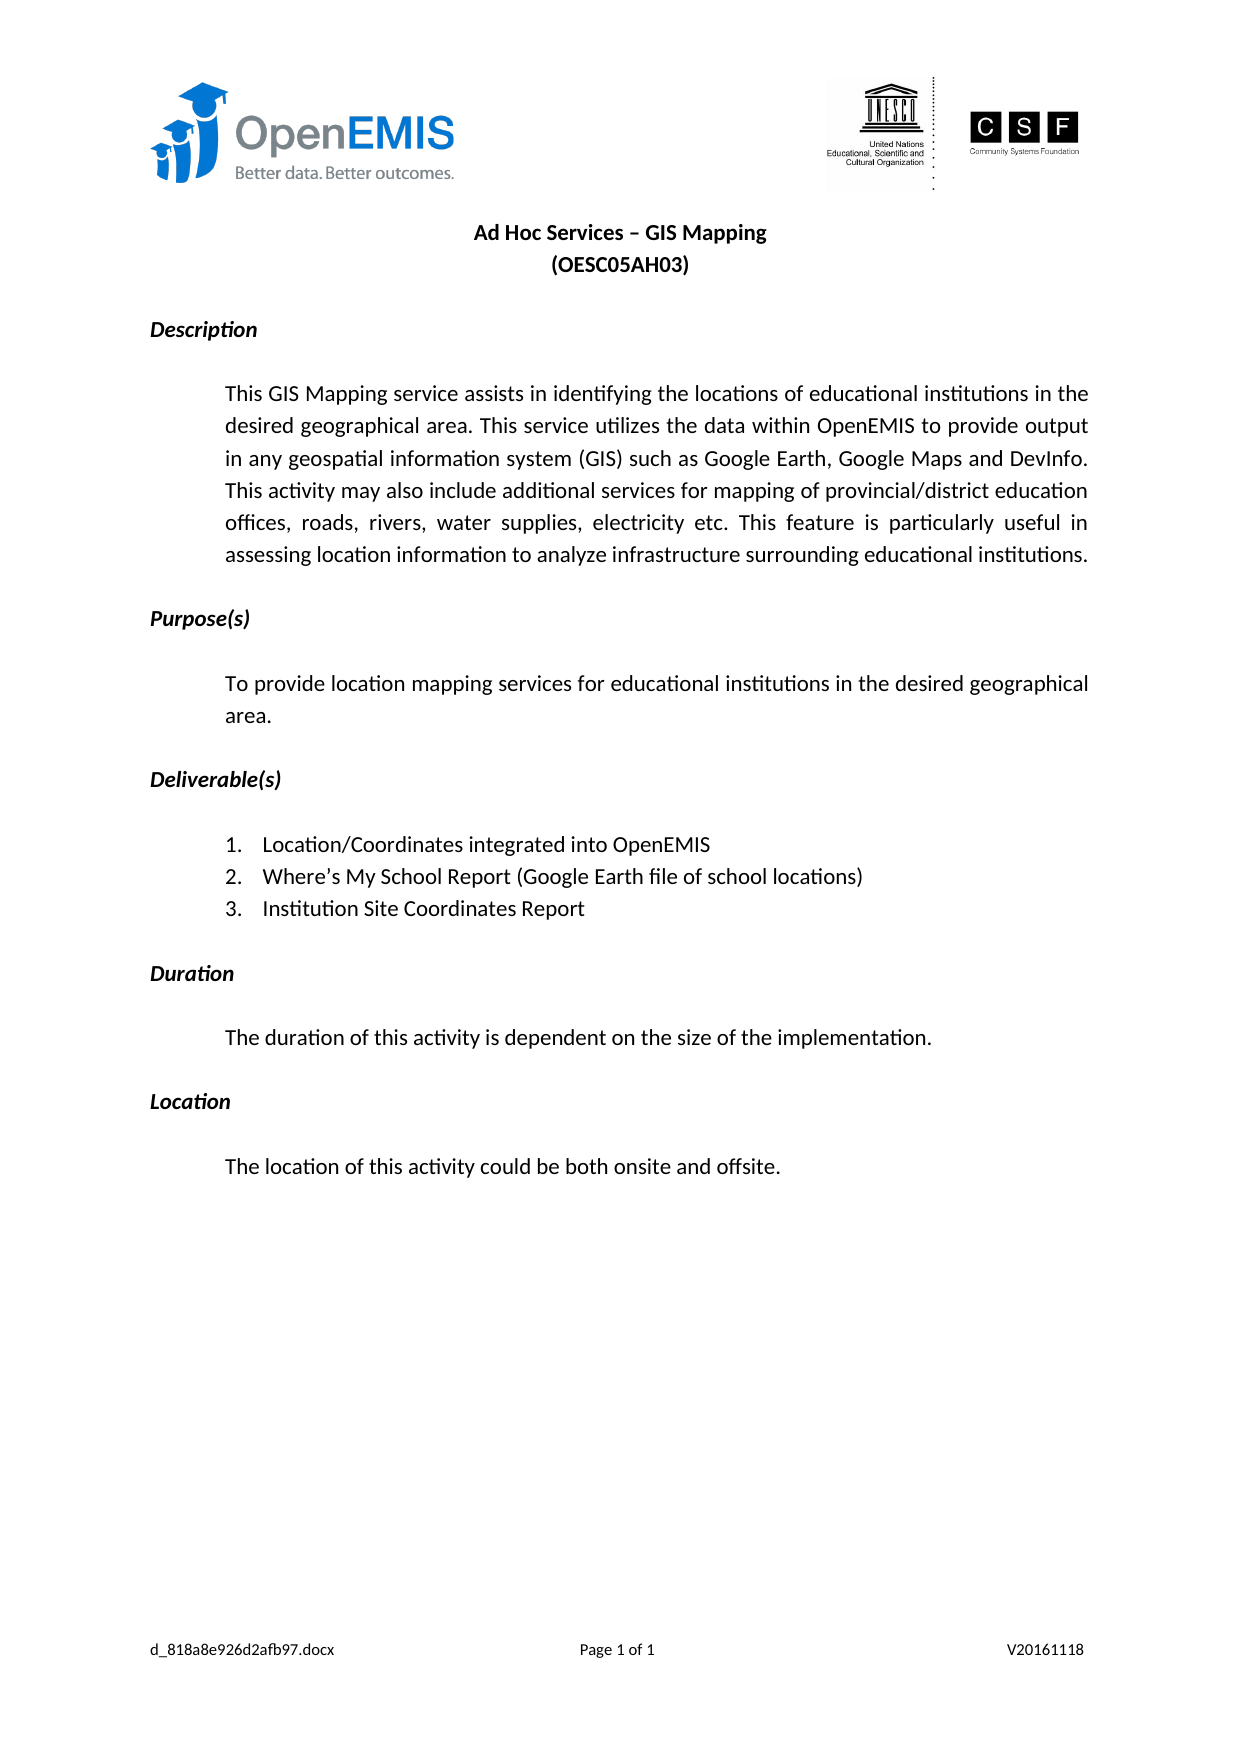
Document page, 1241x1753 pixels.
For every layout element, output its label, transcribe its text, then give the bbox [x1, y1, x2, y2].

text Description [150, 315, 1090, 343]
picture [150, 73, 454, 192]
text Duration [150, 959, 1090, 987]
list Where’s My School Report (Google Earth file of school locations) [225, 862, 1090, 890]
text Ad Hoc Services – GIS Mapping [150, 218, 1090, 246]
picture [825, 73, 937, 192]
list Institution Site Coordinates Report [225, 894, 1090, 922]
list Location/Coordinates integrated into OpenEMIS [225, 830, 1090, 858]
text Purpose(s) [150, 604, 1090, 633]
text (OESC05AH03) [150, 251, 1090, 278]
text The location of this activity could be both onsite and offsite. [150, 1152, 1090, 1180]
text Deliverable(s) [150, 766, 1090, 793]
text This GIS Mapping service assists in identifying the locations of educational institutions in the desired geographical area. This service utilizes the data within OpenEMIS to provide output in any geospatial information system (GIS) such as Google Earth, Google Maps and DevInfo. This activity may also include additional services for mapping of provincial/district education offices, roads, rivers, water supplies, electricity etc. This feature is particularly useful in assessing location information to analyze infrastructure surrounding educational institutions. [225, 379, 1090, 568]
picture [964, 105, 1084, 161]
text Location [150, 1087, 1090, 1115]
text To provide location mapping services for educational institutions in the desired geographical area. [225, 669, 1090, 729]
text The duration of this activity is dependent on the size of the implementation. [150, 1023, 1090, 1051]
